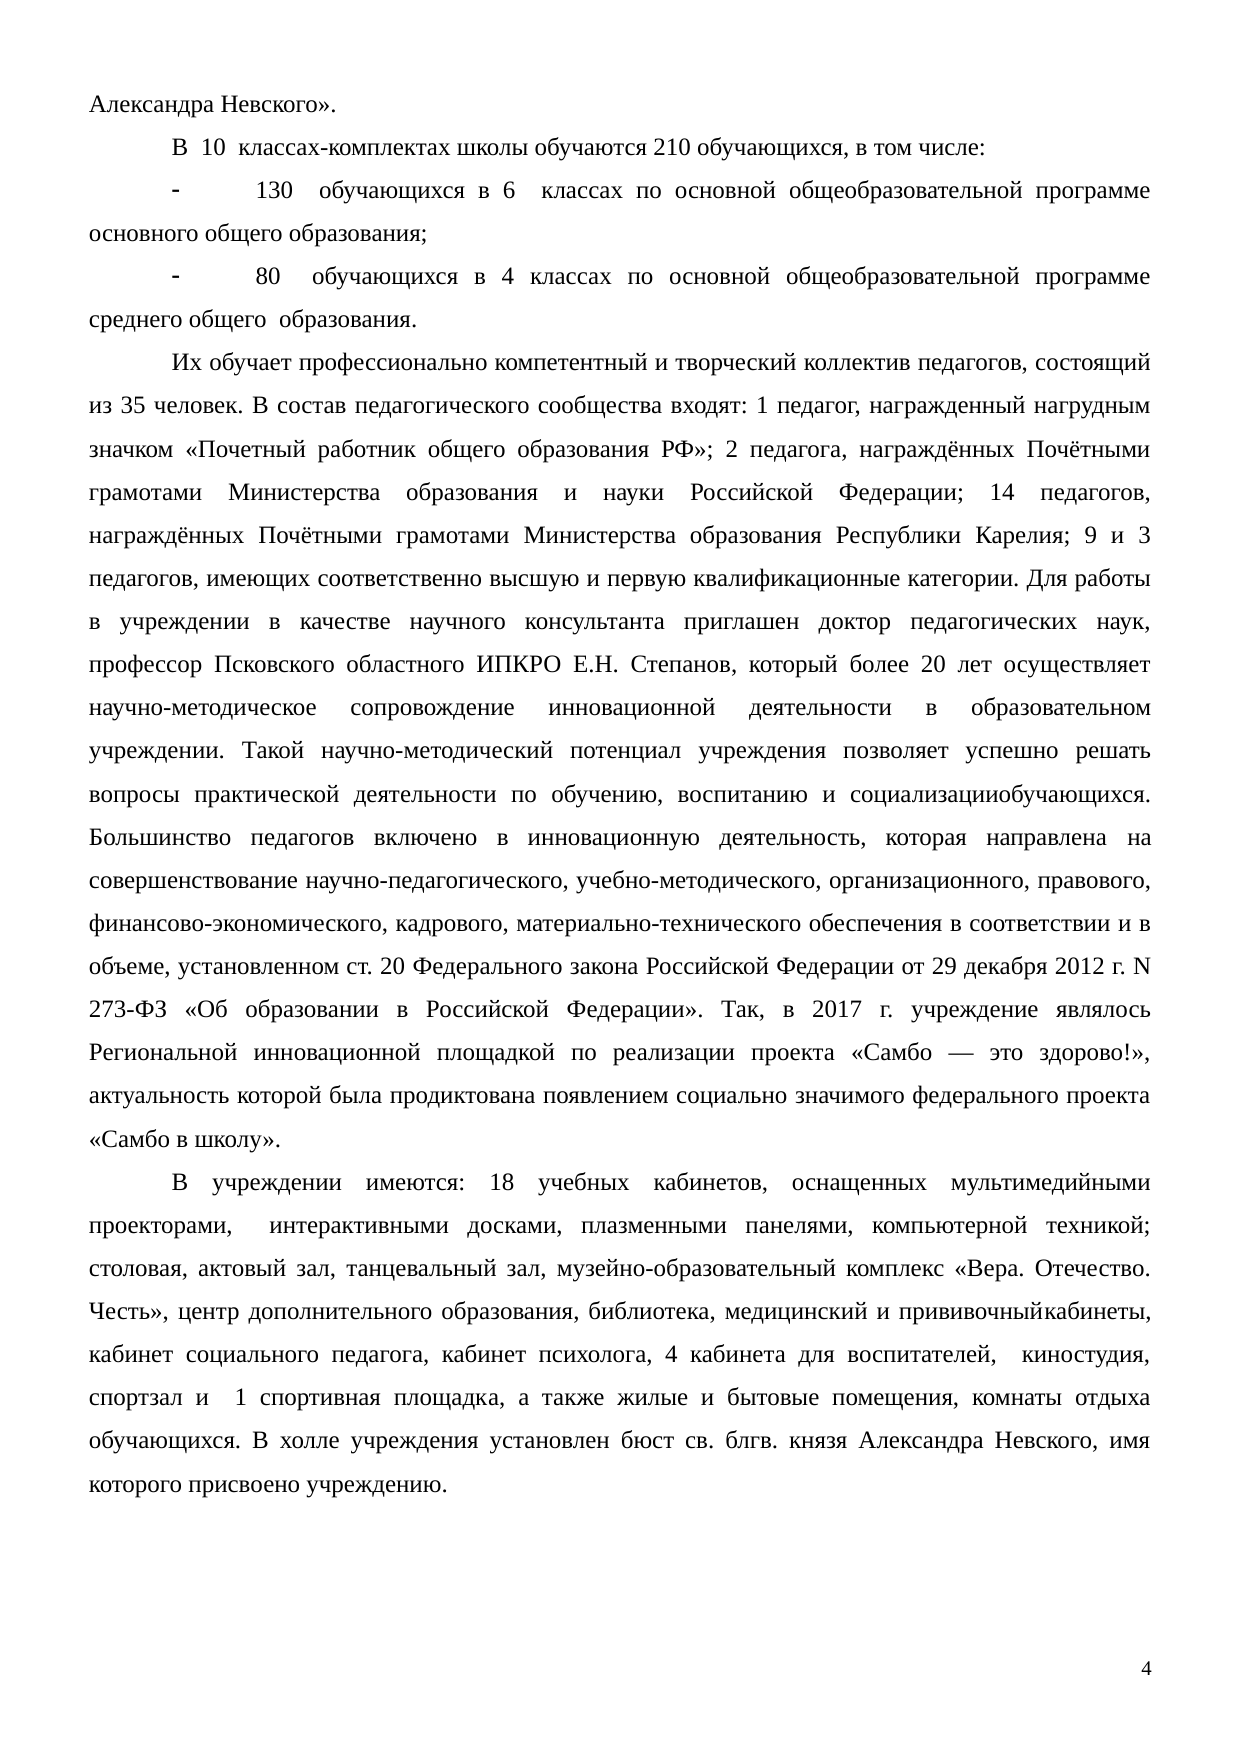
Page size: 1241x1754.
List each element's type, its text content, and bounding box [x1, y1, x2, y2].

list 80 обучающихся в 4 классах по основной общеобразовательной программе среднего общего образования. [89, 261, 1152, 333]
text В учреждении имеются: 18 учебных кабинетов, оснащенных мультимедийными проекторами, интерактивными досками, плазменными панелями, компьютерной техникой; столовая, актовый зал, танцевальный зал, музейно-образовательный комплекс «Вера. Отечество. Честь», центр дополнительного образования, библиотека, медицинский и прививочныйкабинеты, кабинет социального педагога, кабинет психолога, 4 кабинета для воспитателей, киностудия, спортзал и 1 спортивная площадка, а также жилые и бытовые помещения, комнаты отдыха обучающихся. В холле учреждения установлен бюст св. блгв. князя Александра Невского, имя которого присвоено учреждению. [89, 1167, 1152, 1497]
list 130 обучающихся в 6 классах по основной общеобразовательной программе основного общего образования; [89, 175, 1152, 247]
text Их обучает профессионально компетентный и творческий коллектив педагогов, состоящий из 35 человек. В состав педагогического сообщества входят: 1 педагог, награжденный нагрудным значком «Почетный работник общего образования РФ»; 2 педагога, награждённых Почётными грамотами Министерства образования и науки Российской Федерации; 14 педагогов, награждённых Почётными грамотами Министерства образования Республики Карелия; 9 и 3 педагогов, имеющих соответственно высшую и первую квалификационные категории. Для работы в учреждении в качестве научного консультанта приглашен доктор педагогических наук, профессор Псковского областного ИПКРО Е.Н. Степанов, который более 20 лет осуществляет научно-методическое сопровождение инновационной деятельности в образовательном учреждении. Такой научно-методический потенциал учреждения позволяет успешно решать вопросы практической деятельности по обучению, воспитанию и социализацииобучающихся. Большинство педагогов включено в инновационную деятельность, которая направлена на совершенствование научно-педагогического, учебно-методического, организационного, правового, финансово-экономического, кадрового, материально-технического обеспечения в соответствии и в объеме, установленном ст. 20 Федерального закона Российской Федерации от 29 декабря 2012 г. N 273-ФЗ «Об образовании в Российской Федерации». Так, в 2017 г. учреждение являлось Региональной инновационной площадкой по реализации проекта «Самбо — это здорово!», актуальность которой была продиктована появлением социально значимого федерального проекта «Самбо в школу». [89, 347, 1152, 1152]
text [89, 89, 1152, 117]
text В 10 классах-комплектах школы обучаются 210 обучающихся, в том числе: [89, 132, 1152, 161]
